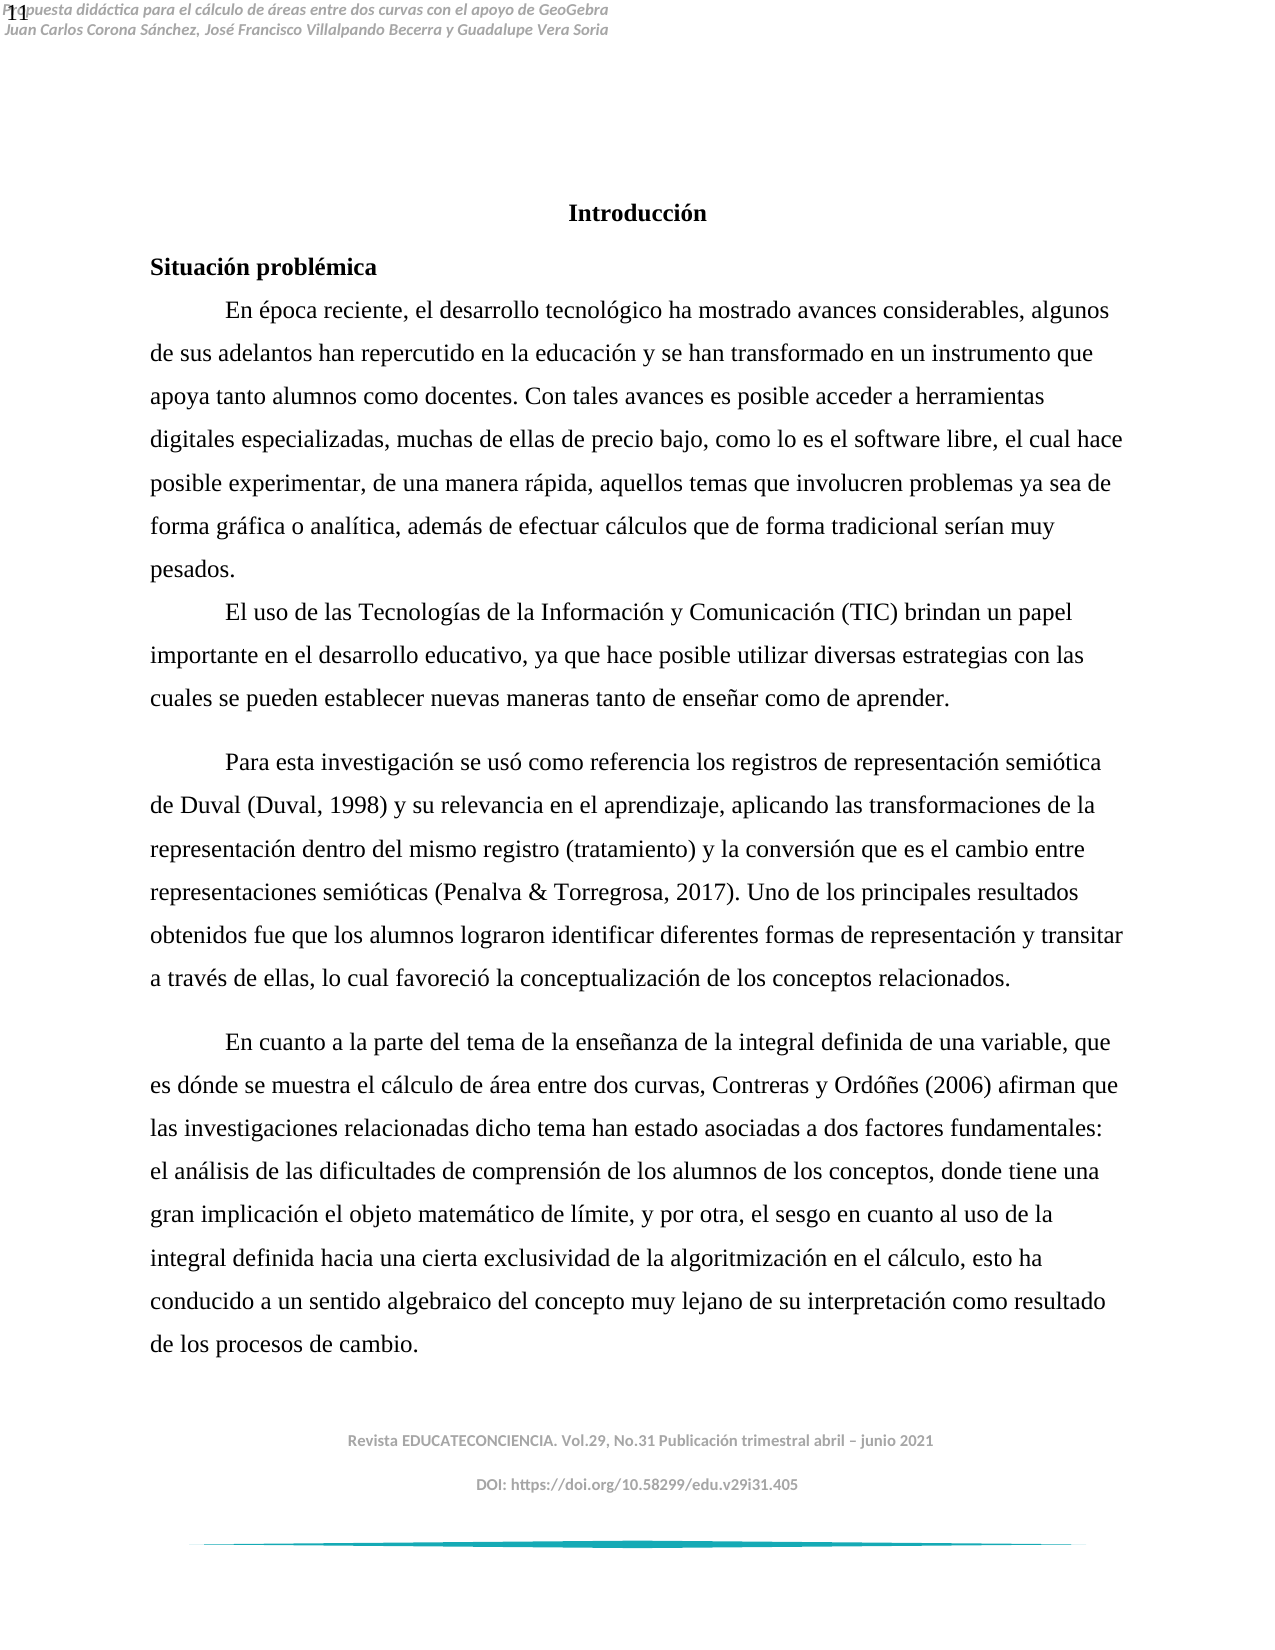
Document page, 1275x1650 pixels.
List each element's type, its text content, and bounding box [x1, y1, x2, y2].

text El uso de las Tecnologías de la Información y Comunicación (TIC) brindan un papel importante en el desarrollo educativo, ya que hace posible utilizar diversas estrategias con las cuales se pueden establecer nuevas maneras tanto de enseñar como de aprender. [150, 597, 1086, 712]
subtitle Introducción [168, 198, 1107, 227]
text Situación problémica [150, 252, 1223, 281]
text En época reciente, el desarrollo tecnológico ha mostrado avances considerables, algunos de sus adelantos han repercutido en la educación y se han transformado en un instrumento que apoya tanto alumnos como docentes. Con tales avances es posible acceder a herramientas digitales especializadas, muchas de ellas de precio bajo, como lo es el software libre, el cual hace posible experimentar, de una manera rápida, aquellos temas que involucren problemas ya sea de forma gráfica o analítica, además de efectuar cálculos que de forma tradicional serían muy pesados. [150, 295, 1123, 583]
text En cuanto a la parte del tema de la enseñanza de la integral definida de una variable, que es dónde se muestra el cálculo de área entre dos curvas, Contreras y Ordóñes (2006) afirman que las investigaciones relacionadas dicho tema han estado asociadas a dos factores fundamentales: el análisis de las dificultades de comprensión de los alumnos de los conceptos, donde tiene una gran implicación el objeto matemático de límite, y por otra, el sesgo en cuanto al uso de la integral definida hacia una cierta exclusividad de la algoritmización en el cálculo, esto ha conducido a un sentido algebraico del concepto muy lejano de su interpretación como resultado de los procesos de cambio. [150, 1027, 1121, 1358]
text Revista EDUCATECONCIENCIA. Vol.29, No.31 Publicación trimestral abril – junio 2021 DOI: https://doi.org/10.58299/edu.v29i31.405 [348, 1430, 936, 1494]
text Para esta investigación se usó como referencia los registros de representación semiótica de Duval (Duval, 1998) y su relevancia en el aprendizaje, aplicando las transformaciones de la representación dentro del mismo registro (tratamiento) y la conversión que es el cambio entre representaciones semióticas (Penalva & Torregrosa, 2017). Uno de los principales resultados obtenidos fue que los alumnos lograron identificar diferentes formas de representación y transitar a través de ellas, lo cual favoreció la conceptualización de los conceptos relacionados. [150, 747, 1125, 992]
